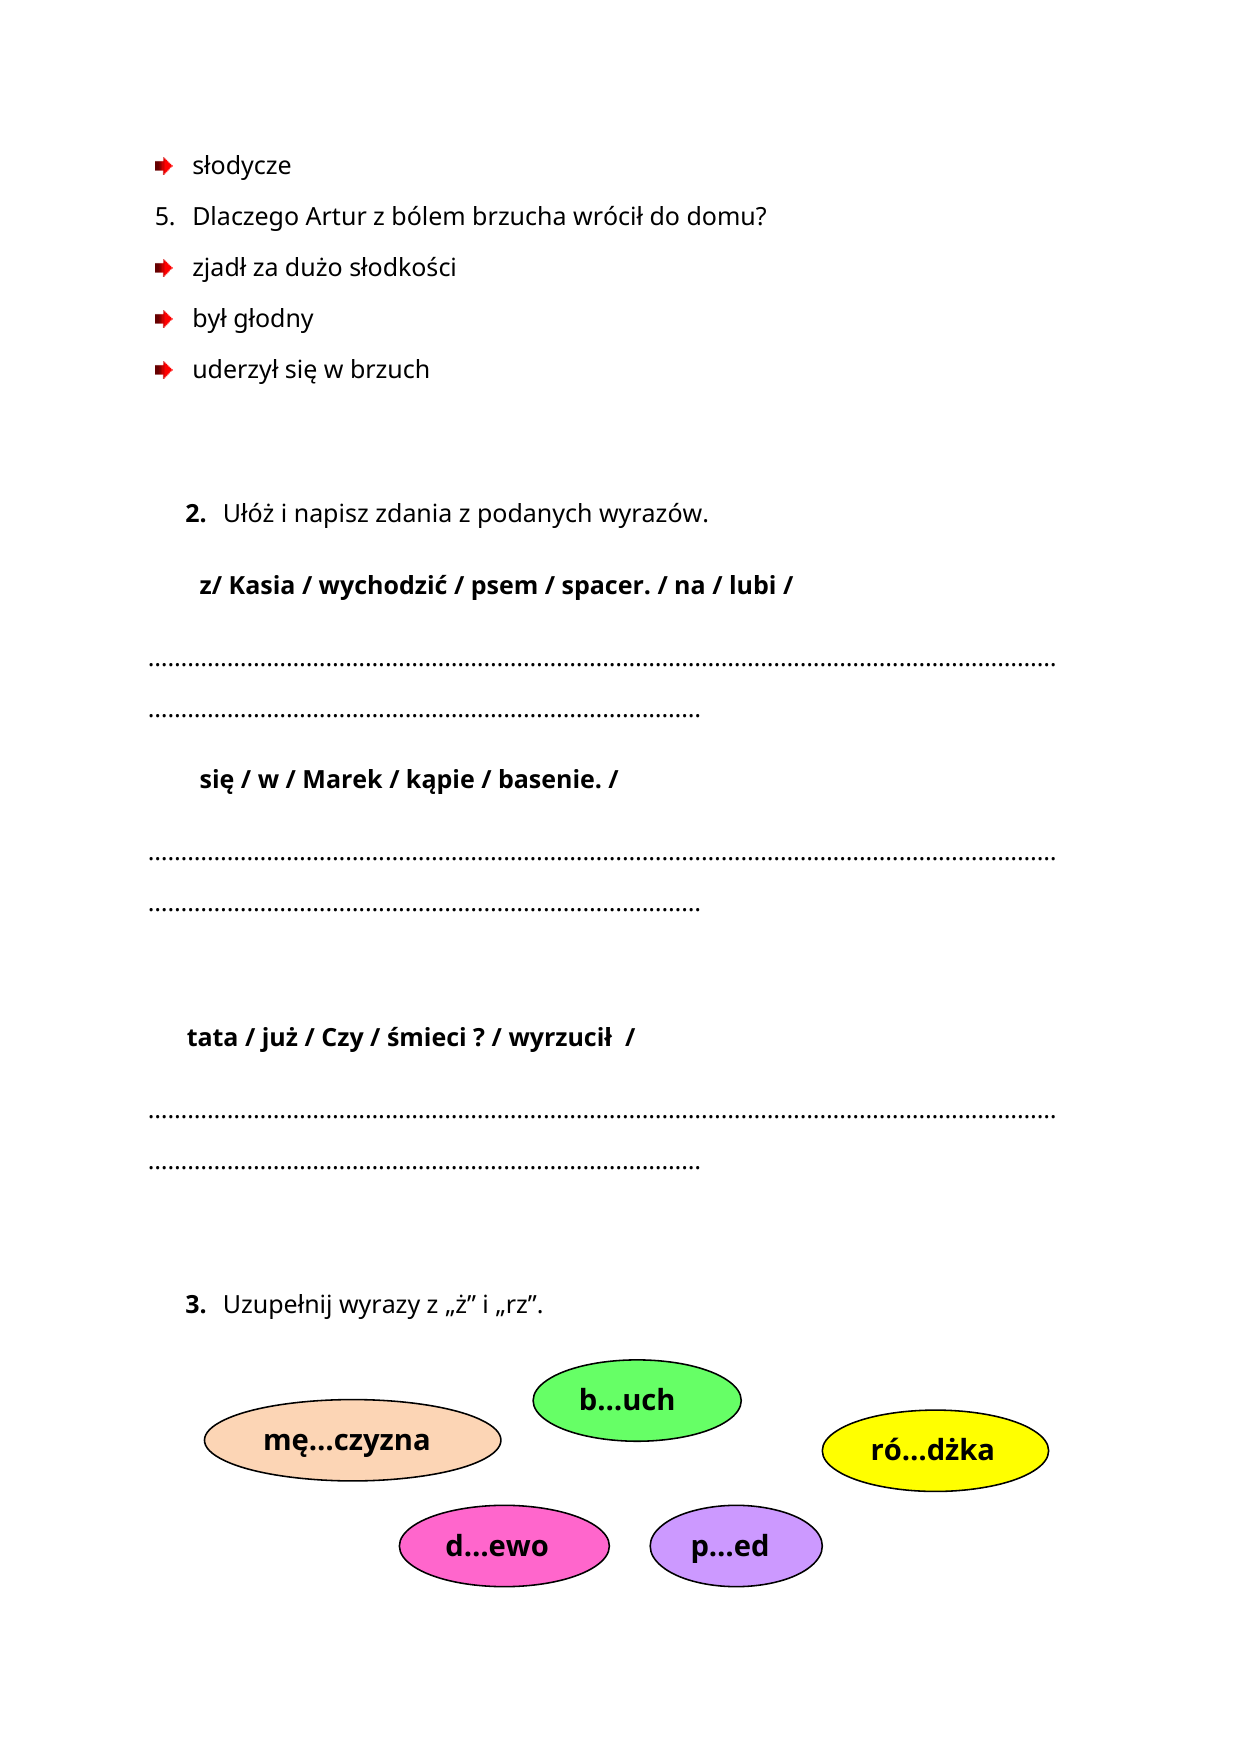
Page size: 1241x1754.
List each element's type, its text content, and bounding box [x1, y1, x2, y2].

picture [155, 310, 173, 328]
text …………………………………………………………………………………………………………………………………………………………………………………………………… [148, 639, 1075, 724]
list Ułóż i napisz zdania z podanych wyrazów. [185, 496, 1075, 529]
picture [155, 361, 173, 379]
text …………………………………………………………………………………………………………………………………………………………………………………………………… [148, 1092, 1075, 1177]
picture [155, 259, 173, 277]
list Dlaczego Artur z bólem brzucha wrócił do domu? [154, 199, 1075, 233]
text tata / już / Czy / śmieci ? / wyrzucił / [148, 1020, 1075, 1054]
text z/ Kasia / wychodzić / psem / spacer. / na / lubi / [148, 567, 1075, 601]
list słodycze [154, 148, 1075, 182]
list zjadł za dużo słodkości [154, 250, 1075, 284]
text się / w / Marek / kąpie / basenie. / [148, 762, 1075, 796]
picture [155, 157, 173, 175]
text …………………………………………………………………………………………………………………………………………………………………………………………………… [148, 834, 1075, 919]
list uderzył się w brzuch [154, 352, 1075, 386]
list Uzupełnij wyrazy z „ż” i „rz”. [185, 1286, 1075, 1321]
list był głodny [154, 301, 1075, 335]
